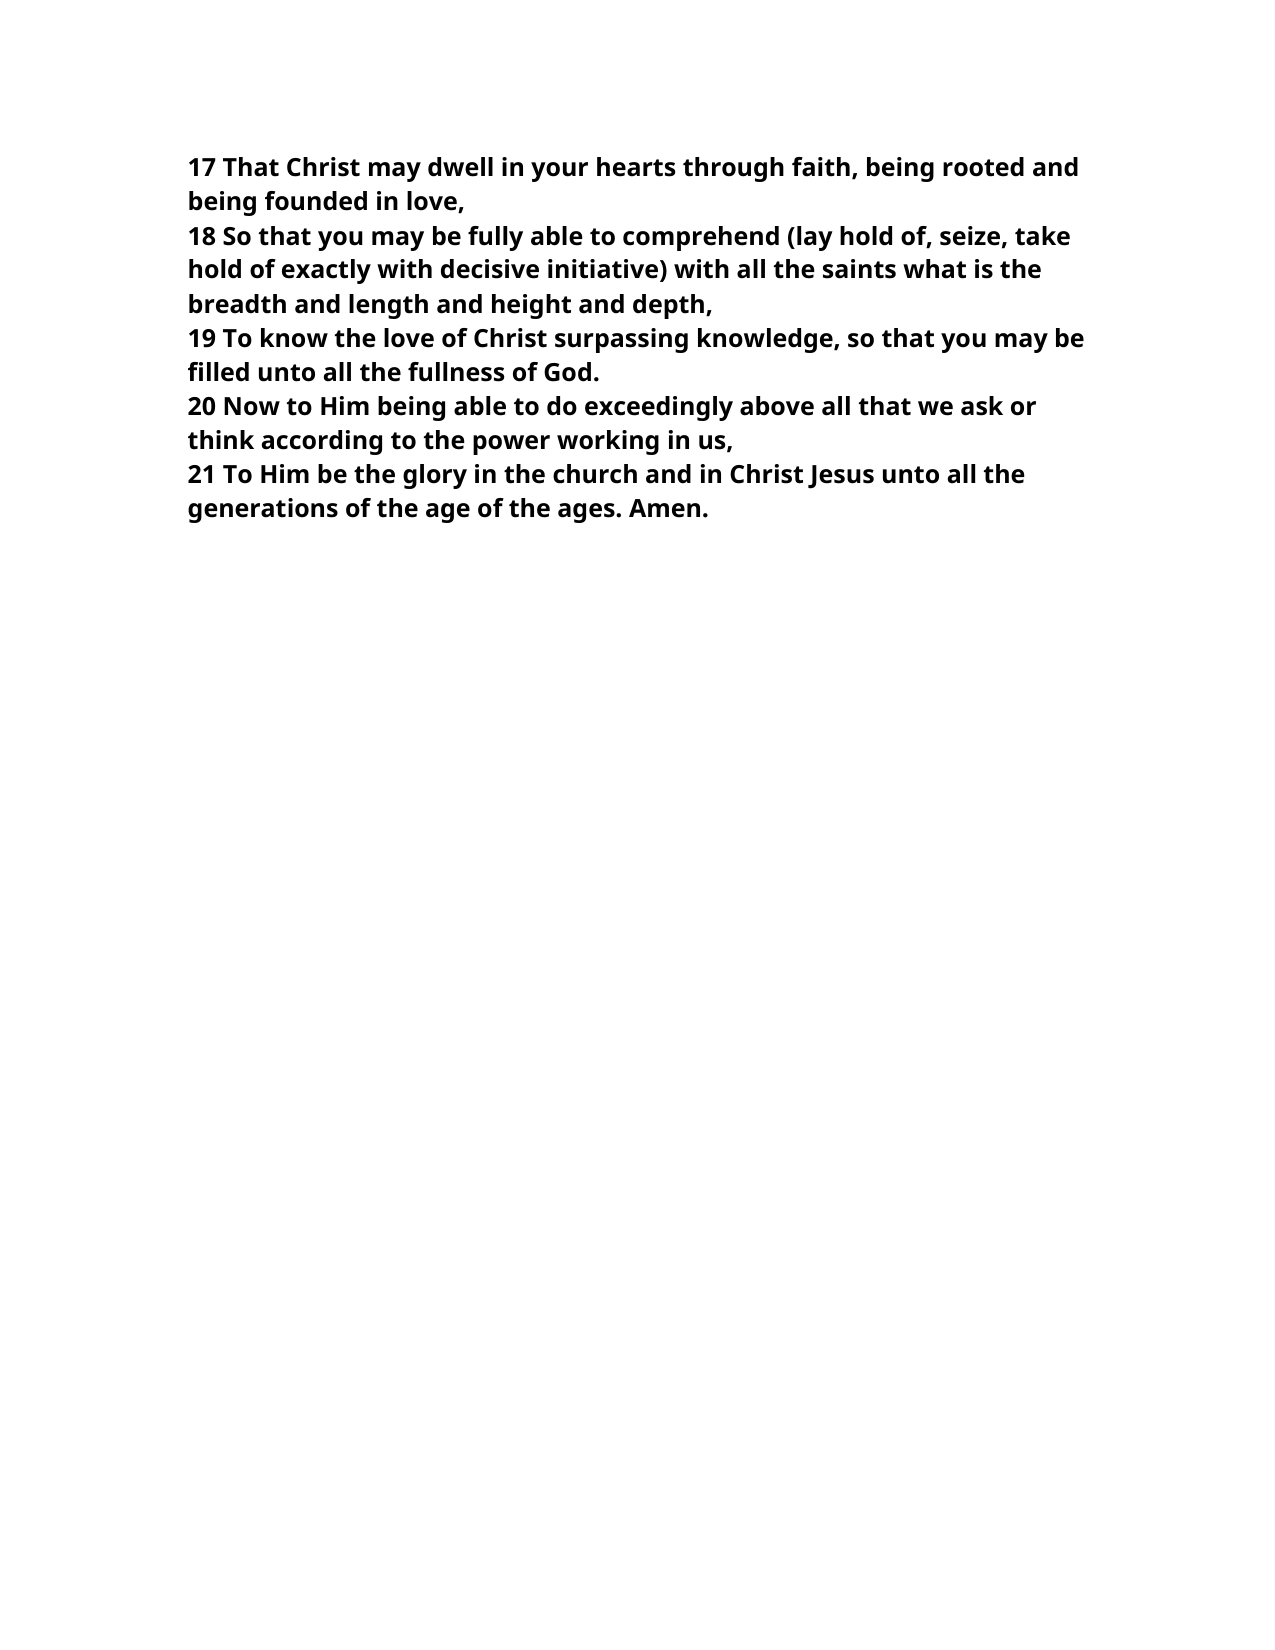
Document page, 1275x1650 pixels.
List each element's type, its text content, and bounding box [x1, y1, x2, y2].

text 19 To know the love of Christ surpassing knowledge, so that you may be filled unto all the fullness of God. [187, 320, 1087, 388]
text 17 That Christ may dwell in your hearts through faith, being rooted and being founded in love, [187, 150, 1087, 218]
text 18 So that you may be fully able to comprehend (lay hold of, seize, take hold of exactly with decisive initiative) with all the saints what is the breadth and length and height and depth, [187, 218, 1087, 320]
text 20 Now to Him being able to do exceedingly above all that we ask or think according to the power working in us, [187, 388, 1087, 457]
text 21 To Him be the glory in the church and in Christ Jesus unto all the generations of the age of the ages. Amen. [187, 457, 1087, 525]
